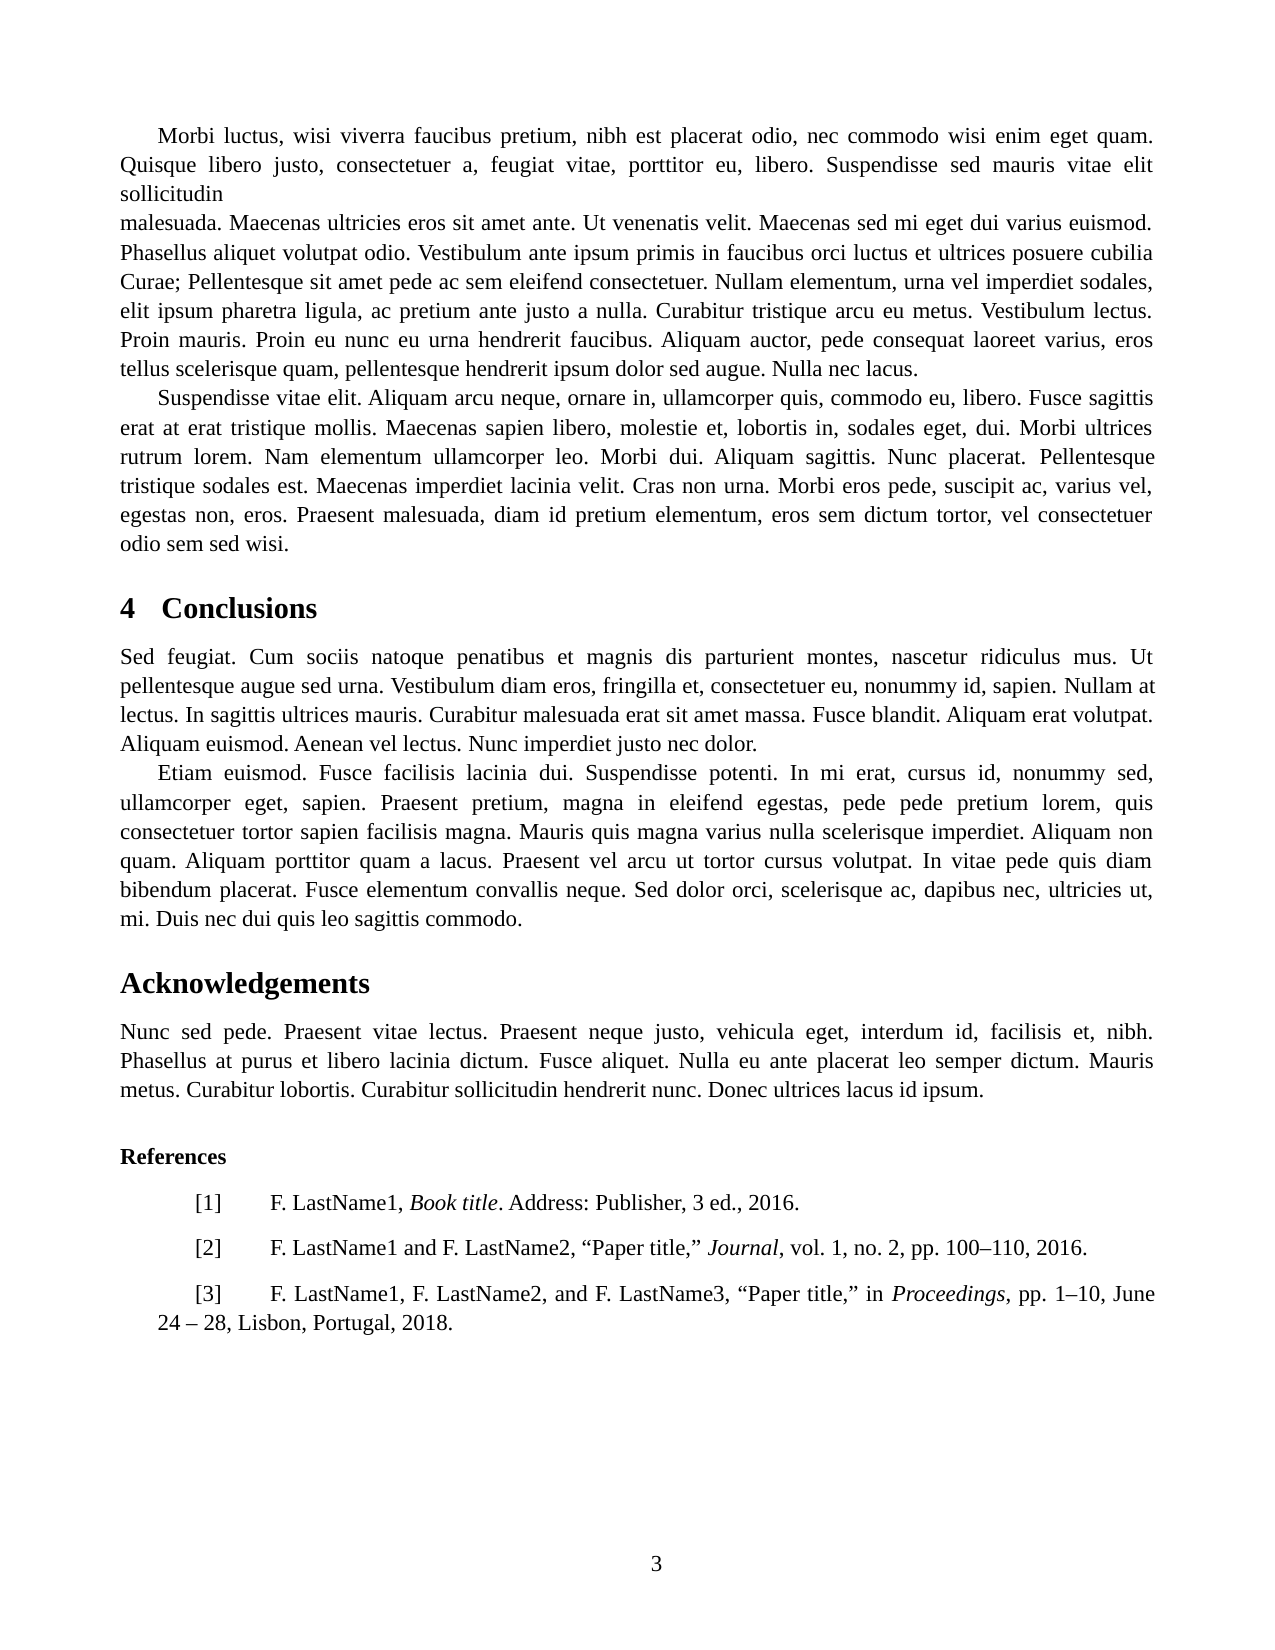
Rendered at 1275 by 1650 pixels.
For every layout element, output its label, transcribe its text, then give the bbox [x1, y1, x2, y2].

text Acknowledgements [120, 970, 1155, 999]
text Morbi luctus, wisi viverra faucibus pretium, nibh est placerat odio, nec commodo wisi enim eget quam. Quisque libero justo, consectetuer a, feugiat vitae, porttitor eu, libero. Suspendisse sed mauris vitae elit sollicitudin [120, 120, 1155, 207]
text malesuada. Maecenas ultricies eros sit amet ante. Ut venenatis velit. Maecenas sed mi eget dui varius euismod. Phasellus aliquet volutpat odio. Vestibulum ante ipsum primis in faucibus orci luctus et ultrices posuere cubilia Curae; Pellentesque sit amet pede ac sem eleifend consectetuer. Nullam elementum, urna vel imperdiet sodales, elit ipsum pharetra ligula, ac pretium ante justo a nulla. Curabitur tristique arcu eu metus. Vestibulum lectus. Proin mauris. Proin eu nunc eu urna hendrerit faucibus. Aliquam auctor, pede consequat laoreet varius, eros tellus scelerisque quam, pellentesque hendrerit ipsum dolor sed augue. Nulla nec lacus. [120, 207, 1155, 382]
text Conclusions [120, 595, 1155, 624]
text Sed feugiat. Cum sociis natoque penatibus et magnis dis parturient montes, nascetur ridiculus mus. Ut pellentesque augue sed urna. Vestibulum diam eros, fringilla et, consectetuer eu, nonummy id, sapien. Nullam at lectus. In sagittis ultrices mauris. Curabitur malesuada erat sit amet massa. Fusce blandit. Aliquam erat volutpat. Aliquam euismod. Aenean vel lectus. Nunc imperdiet justo nec dolor. [120, 641, 1155, 757]
list F. LastName1 and F. LastName2, “Paper title,” Journal, vol. 1, no. 2, pp. 100–110, 2016. [157, 1232, 1155, 1262]
list F. LastName1, Book title. Address: Publisher, 3 ed., 2016. [157, 1187, 1155, 1216]
list F. LastName1, F. LastName2, and F. LastName3, “Paper title,” in Proceedings, pp. 1–10, June 24 – 28, Lisbon, Portugal, 2018. [157, 1278, 1155, 1337]
text Nunc sed pede. Praesent vitae lectus. Praesent neque justo, vehicula eget, interdum id, facilisis et, nibh. Phasellus at purus et libero lacinia dictum. Fusce aliquet. Nulla eu ante placerat leo semper dictum. Mauris metus. Curabitur lobortis. Curabitur sollicitudin hendrerit nunc. Donec ultrices lacus id ipsum. [120, 1016, 1155, 1103]
text Etiam euismod. Fusce facilisis lacinia dui. Suspendisse potenti. In mi erat, cursus id, nonummy sed, ullamcorper eget, sapien. Praesent pretium, magna in eleifend egestas, pede pede pretium lorem, quis consectetuer tortor sapien facilisis magna. Mauris quis magna varius nulla scelerisque imperdiet. Aliquam non quam. Aliquam porttitor quam a lacus. Praesent vel arcu ut tortor cursus volutpat. In vitae pede quis diam bibendum placerat. Fusce elementum convallis neque. Sed dolor orci, scelerisque ac, dapibus nec, ultricies ut, mi. Duis nec dui quis leo sagittis commodo. [120, 757, 1155, 932]
text Suspendisse vitae elit. Aliquam arcu neque, ornare in, ullamcorper quis, commodo eu, libero. Fusce sagittis erat at erat tristique mollis. Maecenas sapien libero, molestie et, lobortis in, sodales eget, dui. Morbi ultrices rutrum lorem. Nam elementum ullamcorper leo. Morbi dui. Aliquam sagittis. Nunc placerat. Pellentesque tristique sodales est. Maecenas imperdiet lacinia velit. Cras non urna. Morbi eros pede, suscipit ac, varius vel, egestas non, eros. Praesent malesuada, diam id pretium elementum, eros sem dictum tortor, vel consectetuer odio sem sed wisi. [120, 382, 1155, 557]
text References [120, 1141, 1155, 1170]
